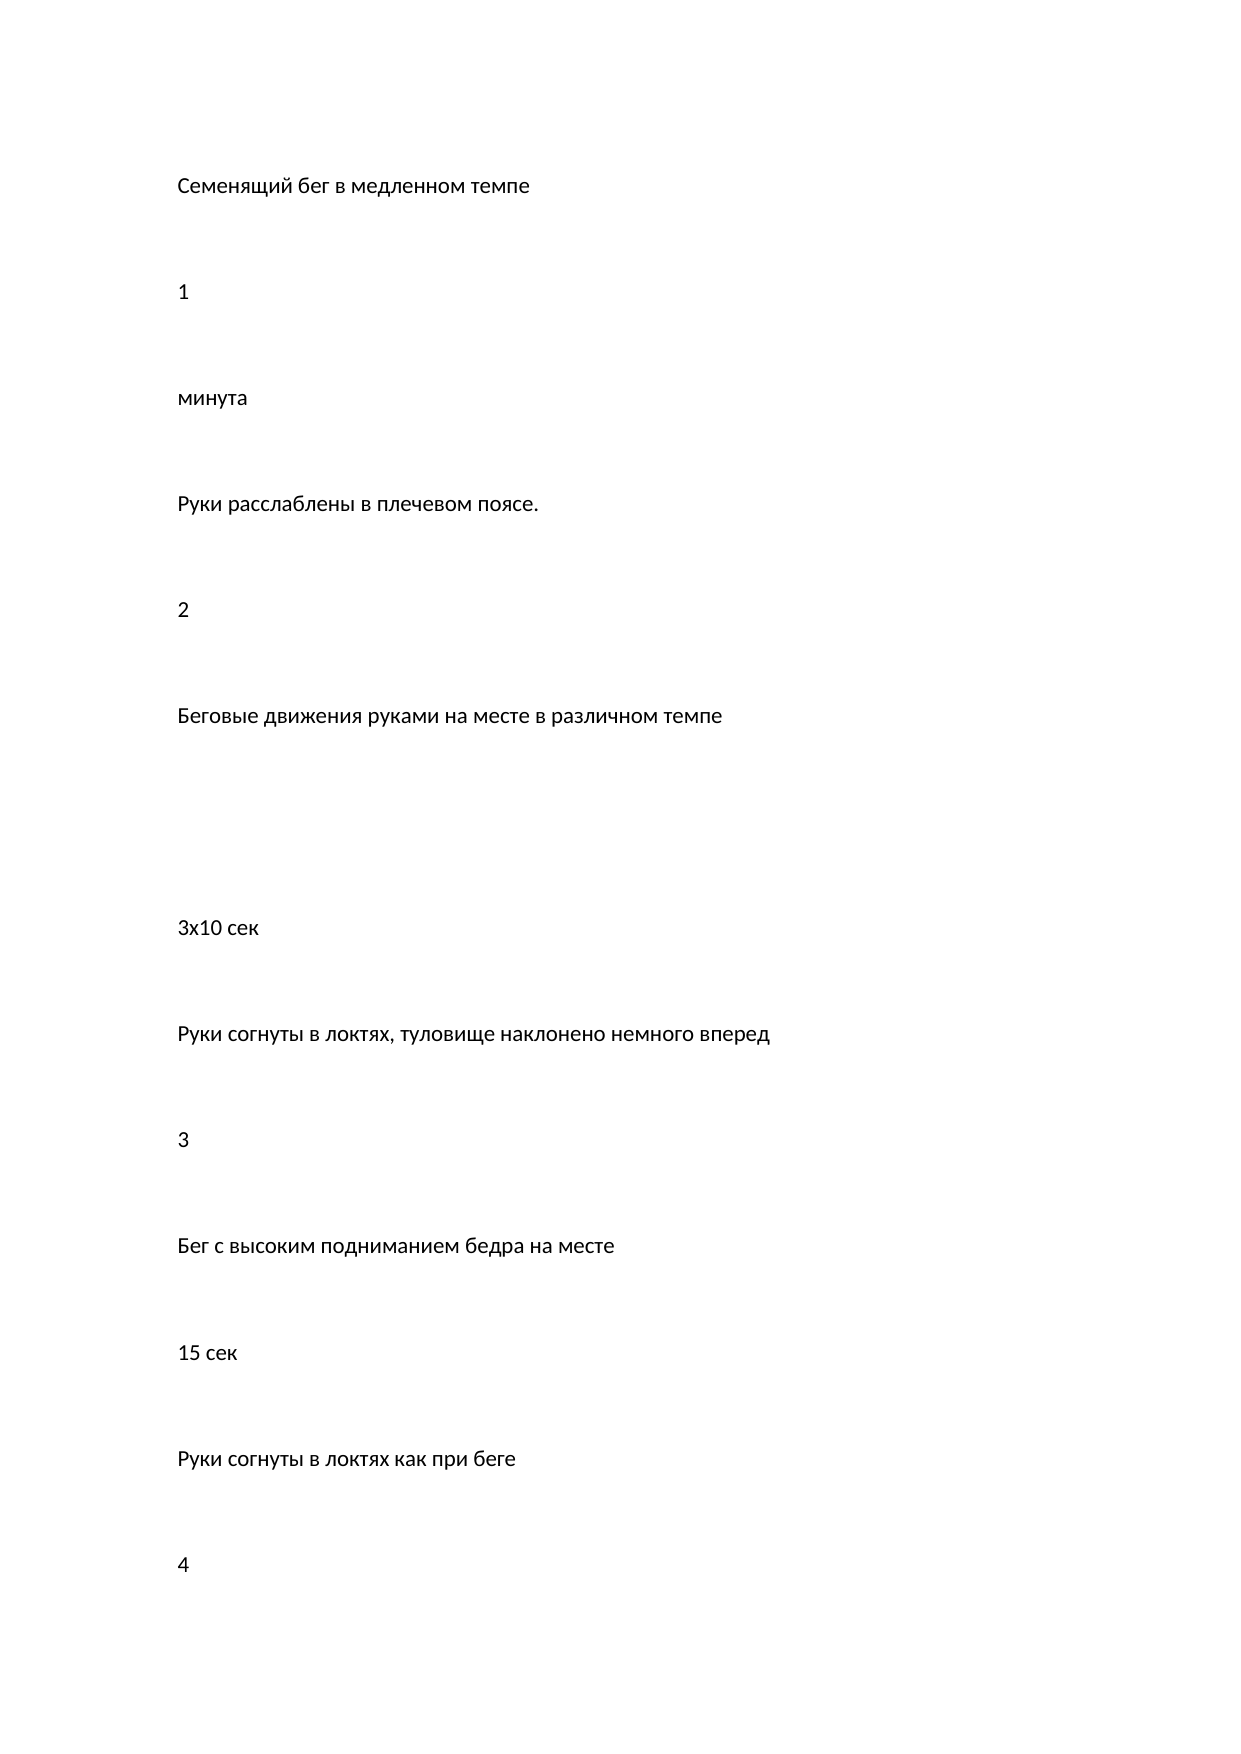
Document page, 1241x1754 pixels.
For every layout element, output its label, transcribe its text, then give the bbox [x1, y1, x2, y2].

text Семенящий бег в медленном темпе [177, 171, 1152, 199]
text 15 сек [177, 1338, 1152, 1366]
text Руки согнуты в локтях, туловище наклонено немного вперед [177, 1019, 1152, 1047]
text Руки согнуты в локтях как при беге [177, 1444, 1152, 1472]
text Руки расслаблены в плечевом поясе. [177, 489, 1152, 517]
text 1 [177, 277, 1152, 305]
text 3 [177, 1126, 1152, 1153]
text 4 [177, 1550, 1152, 1578]
text Беговые движения руками на месте в различном темпе [177, 701, 1152, 729]
text Бег с высоким подниманием бедра на месте [177, 1232, 1152, 1259]
text 2 [177, 595, 1152, 623]
text минута [177, 383, 1152, 411]
text 3х10 сек [177, 913, 1152, 941]
